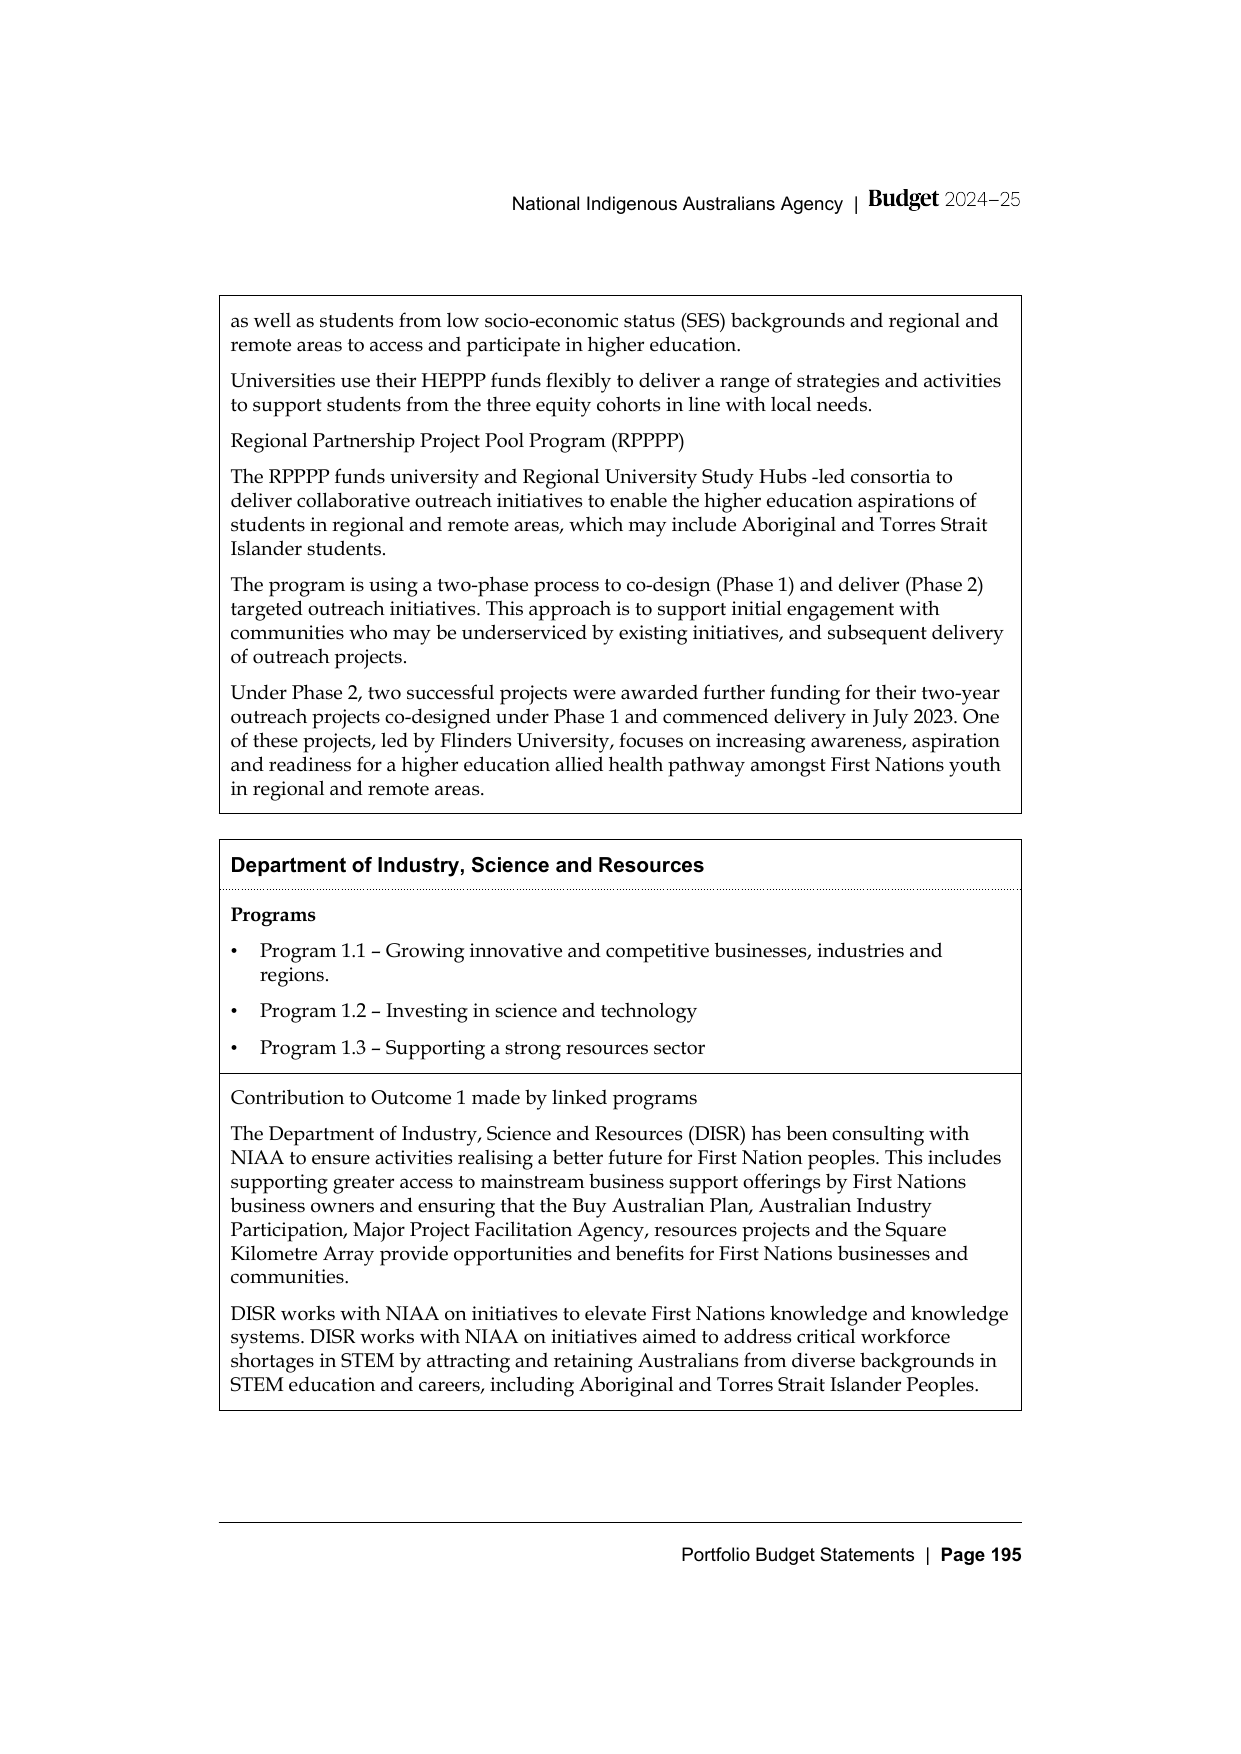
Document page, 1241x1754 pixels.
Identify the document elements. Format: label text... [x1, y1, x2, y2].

table_cell Programs Program 1.1 – Growing innovative and competitive businesses, industries and regions. Program 1.2 – Investing in science and technology Program 1.3 – Supporting a strong resources sector [220, 889, 1021, 1072]
table_cell Contribution to Outcome 1 made by linked programs The Department of Industry, Science and Resources (DISR) has been consulting with NIAA to ensure activities realising a better future for First Nation peoples. This includes supporting greater access to mainstream business support offerings by First Nations business owners and ensuring that the Buy Australian Plan, Australian Industry Participation, Major Project Facilitation Agency, resources projects and the Square Kilometre Array provide opportunities and benefits for First Nations businesses and communities. DISR works with NIAA on initiatives to elevate First Nations knowledge and knowledge systems. DISR works with NIAA on initiatives aimed to address critical workforce shortages in STEM by attracting and retaining Australians from diverse backgrounds in STEM education and careers, including Aboriginal and Torres Strait Islander Peoples. [220, 1074, 1021, 1410]
table_header Department of Industry, Science and Resources [220, 840, 1021, 889]
picture [868, 189, 1020, 211]
